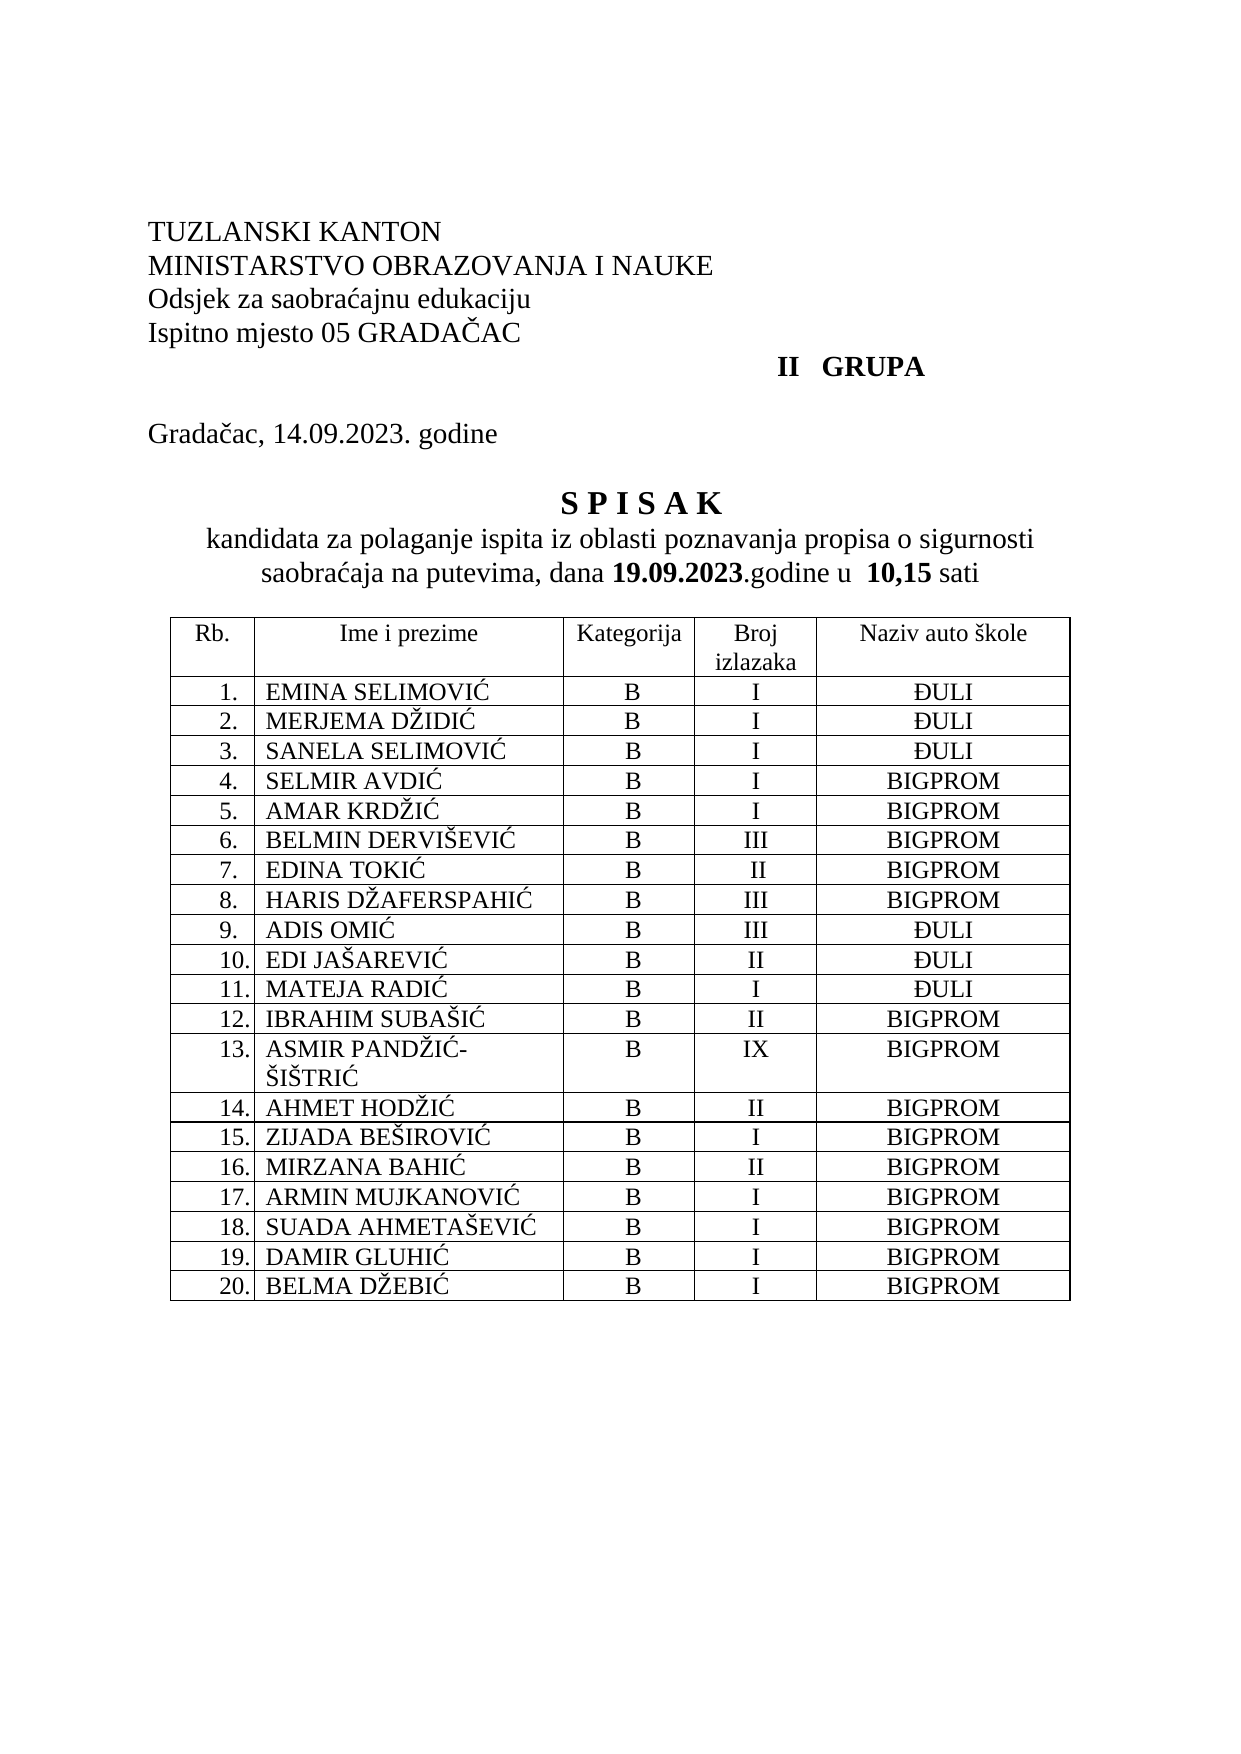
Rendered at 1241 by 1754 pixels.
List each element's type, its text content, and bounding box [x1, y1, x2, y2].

table_cell I [695, 736, 816, 765]
table_cell BIGPROM [817, 1123, 1069, 1151]
table_cell B [564, 1182, 694, 1211]
table_cell BIGPROM [817, 1152, 1069, 1181]
table_cell B [564, 1242, 694, 1270]
table_cell [171, 677, 254, 705]
text Gradačac, 14.09.2023. godine [148, 416, 1093, 449]
table_cell B [564, 975, 694, 1003]
table_cell SUADA AHMETAŠEVIĆ [255, 1212, 563, 1241]
table_cell BIGPROM [817, 1182, 1069, 1211]
table_cell [171, 1182, 254, 1211]
table_cell I [695, 706, 816, 735]
table_cell BIGPROM [817, 796, 1069, 824]
table_cell IX [695, 1034, 816, 1092]
table_cell ĐULI [817, 915, 1069, 944]
table_cell EMINA SELIMOVIĆ [255, 677, 563, 705]
table_cell ĐULI [817, 706, 1069, 735]
table_cell BIGPROM [817, 1093, 1069, 1121]
table_cell II [695, 1152, 816, 1181]
table_cell ĐULI [817, 736, 1069, 765]
table_cell [171, 736, 254, 765]
table_cell EDI JAŠAREVIĆ [255, 945, 563, 973]
table_cell [171, 1093, 254, 1121]
table_cell B [564, 1212, 694, 1241]
text TUZLANSKI KANTON [148, 214, 1093, 248]
table_cell [171, 885, 254, 914]
text S P I S A K [148, 483, 1093, 521]
table_cell BIGPROM [817, 1034, 1069, 1092]
table_cell ĐULI [817, 975, 1069, 1003]
table_cell [171, 1004, 254, 1033]
table_cell ĐULI [817, 677, 1069, 705]
table_cell B [564, 1271, 694, 1300]
table_cell BIGPROM [817, 885, 1069, 914]
table_cell BIGPROM [817, 1242, 1069, 1270]
table_cell MATEJA RADIĆ [255, 975, 563, 1003]
table_cell BIGPROM [817, 1212, 1069, 1241]
table_cell B [564, 885, 694, 914]
table_header Ime i prezime [255, 618, 563, 676]
table_cell BIGPROM [817, 1271, 1069, 1300]
table_cell B [564, 796, 694, 824]
table_cell B [564, 855, 694, 884]
table_cell HARIS DŽAFERSPAHIĆ [255, 885, 563, 914]
table_cell [171, 1034, 254, 1092]
table_cell [171, 1242, 254, 1270]
table_cell [171, 706, 254, 735]
table_cell [171, 1271, 254, 1300]
table_cell DAMIR GLUHIĆ [255, 1242, 563, 1270]
table_cell [171, 796, 254, 824]
table_cell SANELA SELIMOVIĆ [255, 736, 563, 765]
table_cell BELMA DŽEBIĆ [255, 1271, 563, 1300]
table_cell III [695, 826, 816, 854]
table_cell B [564, 677, 694, 705]
table_cell [171, 855, 254, 884]
table_cell B [564, 1004, 694, 1033]
table_cell [171, 1212, 254, 1241]
table_cell I [695, 677, 816, 705]
table_cell [171, 1152, 254, 1181]
table_cell ĐULI [817, 945, 1069, 973]
table_cell B [564, 945, 694, 973]
text Odsjek za saobraćajnu edukaciju [148, 282, 1093, 315]
table_cell II [695, 855, 816, 884]
table_header Naziv auto škole [817, 618, 1069, 676]
table_cell B [564, 1123, 694, 1151]
table_cell BIGPROM [817, 766, 1069, 795]
table_cell II [695, 1004, 816, 1033]
table_cell BELMIN DERVIŠEVIĆ [255, 826, 563, 854]
table_cell B [564, 1093, 694, 1121]
table_cell B [564, 1152, 694, 1181]
table_cell ZIJADA BEŠIROVIĆ [255, 1123, 563, 1151]
text kandidata za polaganje ispita iz oblasti poznavanja propisa o sigurnosti saobraćaja na putevima, dana 19.09.2023.godine u 10,15 sati [148, 521, 1093, 588]
table_cell I [695, 1123, 816, 1151]
table_cell B [564, 766, 694, 795]
table_cell [171, 826, 254, 854]
table_cell IBRAHIM SUBAŠIĆ [255, 1004, 563, 1033]
table_cell I [695, 1271, 816, 1300]
table_cell B [564, 1034, 694, 1092]
table_cell B [564, 826, 694, 854]
table_cell I [695, 766, 816, 795]
table_cell ADIS OMIĆ [255, 915, 563, 944]
table_cell II [695, 945, 816, 973]
table_cell [171, 915, 254, 944]
table_cell SELMIR AVDIĆ [255, 766, 563, 795]
table_cell B [564, 706, 694, 735]
text Ispitno mjesto 05 GRADAČAC [148, 315, 1093, 349]
table_cell BIGPROM [817, 826, 1069, 854]
table_cell [171, 766, 254, 795]
table_cell EDINA TOKIĆ [255, 855, 563, 884]
table_cell BIGPROM [817, 855, 1069, 884]
text II GRUPA [148, 349, 1093, 382]
table_cell AHMET HODŽIĆ [255, 1093, 563, 1121]
table_cell I [695, 975, 816, 1003]
table_cell III [695, 915, 816, 944]
table_header Kategorija [564, 618, 694, 676]
table_cell ARMIN MUJKANOVIĆ [255, 1182, 563, 1211]
table_cell III [695, 885, 816, 914]
table_cell II [695, 1093, 816, 1121]
table_cell MIRZANA BAHIĆ [255, 1152, 563, 1181]
table_cell [171, 975, 254, 1003]
table_cell [171, 945, 254, 973]
table_cell AMAR KRDŽIĆ [255, 796, 563, 824]
table_cell MERJEMA DŽIDIĆ [255, 706, 563, 735]
table_cell I [695, 796, 816, 824]
table_cell BIGPROM [817, 1004, 1069, 1033]
table_header Rb. [171, 618, 254, 676]
table_cell ASMIR PANDŽIĆ-ŠIŠTRIĆ [255, 1034, 563, 1092]
table_cell B [564, 915, 694, 944]
text MINISTARSTVO OBRAZOVANJA I NAUKE [148, 248, 1093, 282]
table_cell I [695, 1242, 816, 1270]
table_cell B [564, 736, 694, 765]
table_cell [171, 1123, 254, 1151]
table_header Broj izlazaka [695, 618, 816, 676]
table_cell I [695, 1212, 816, 1241]
table_cell I [695, 1182, 816, 1211]
